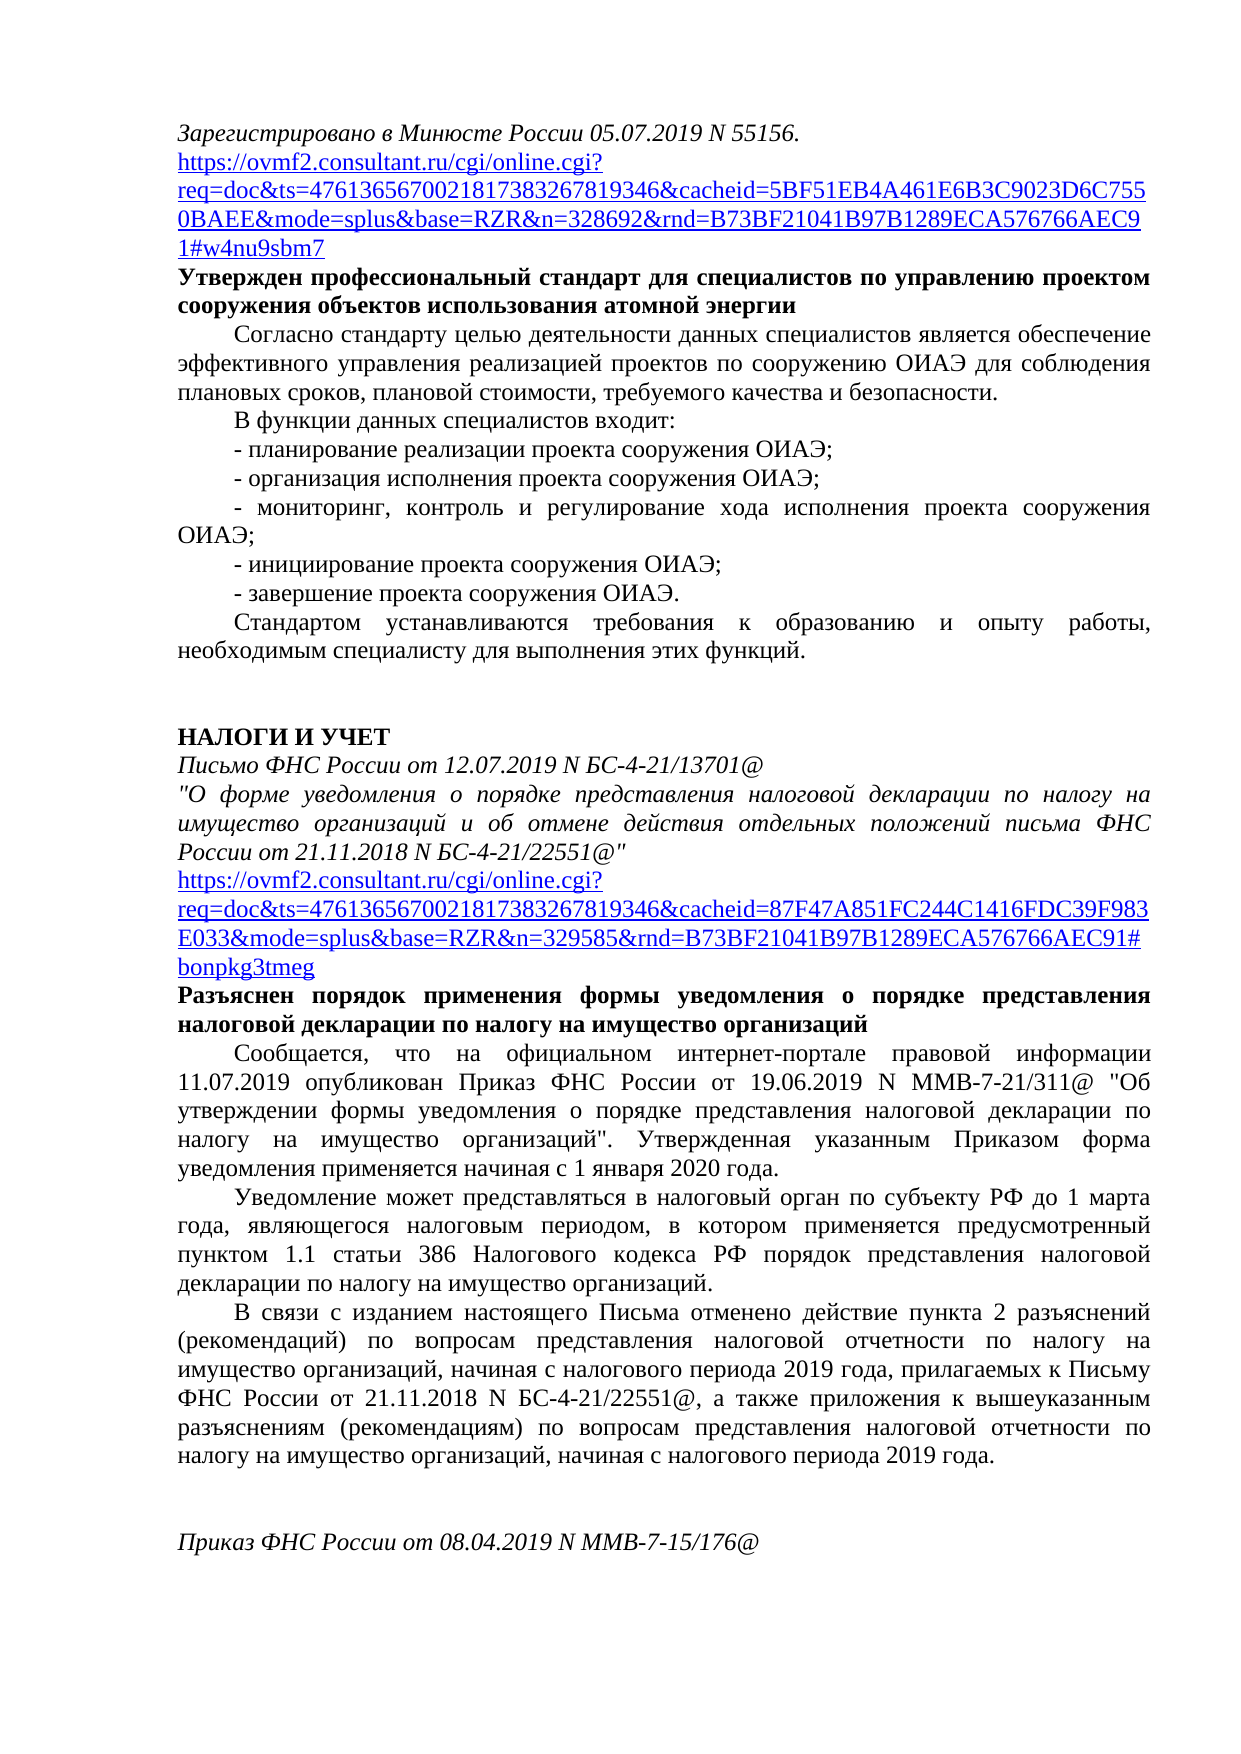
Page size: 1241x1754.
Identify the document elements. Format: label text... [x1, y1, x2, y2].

text Сообщается, что на официальном интернет-портале правовой информации 11.07.2019 опубликован Приказ ФНС России от 19.06.2019 N ММВ-7-21/311@ "Об утверждении формы уведомления о порядке представления налоговой декларации по налогу на имущество организаций". Утвержденная указанным Приказом форма уведомления применяется начиная с 1 января 2020 года. [177, 1038, 1152, 1182]
text Согласно стандарту целью деятельности данных специалистов является обеспечение эффективного управления реализацией проектов по сооружению ОИАЭ для соблюдения плановых сроков, плановой стоимости, требуемого качества и безопасности. [177, 319, 1152, 406]
text https://ovmf2.consultant.ru/cgi/online.cgi?req=doc&ts=4761365670021817383267819346&cacheid=5BF51EB4A461E6B3C9023D6C7550BAEE&mode=splus&base=RZR&n=328692&rnd=B73BF21041B97B1289ECA576766AEC91#w4nu9sbm7 [177, 147, 1152, 262]
text - завершение проекта сооружения ОИАЭ. [177, 578, 1152, 607]
text В функции данных специалистов входит: [177, 406, 1152, 434]
text - организация исполнения проекта сооружения ОИАЭ; [177, 463, 1152, 492]
text Стандартом устанавливаются требования к образованию и опыту работы, необходимым специалисту для выполнения этих функций. [177, 607, 1152, 664]
text Зарегистрировано в Минюсте России 05.07.2019 N 55156. [177, 118, 1152, 147]
text НАЛОГИ И УЧЕТ [177, 722, 1152, 751]
text Письмо ФНС России от 12.07.2019 N БС-4-21/13701@ [177, 751, 1152, 779]
text - инициирование проекта сооружения ОИАЭ; [177, 549, 1152, 578]
text Уведомление может представляться в налоговый орган по субъекту РФ до 1 марта года, являющегося налоговым периодом, в котором применяется предусмотренный пунктом 1.1 статьи 386 Налогового кодекса РФ порядок представления налоговой декларации по налогу на имущество организаций. [177, 1182, 1152, 1297]
text https://ovmf2.consultant.ru/cgi/online.cgi?req=doc&ts=4761365670021817383267819346&cacheid=87F47A851FC244C1416FDC39F983E033&mode=splus&base=RZR&n=329585&rnd=B73BF21041B97B1289ECA576766AEC91#bonpkg3tmeg [177, 866, 1152, 981]
text Приказ ФНС России от 08.04.2019 N ММВ-7-15/176@ [177, 1527, 1152, 1556]
text - планирование реализации проекта сооружения ОИАЭ; [177, 434, 1152, 463]
text "О форме уведомления о порядке представления налоговой декларации по налогу на имущество организаций и об отмене действия отдельных положений письма ФНС России от 21.11.2018 N БС-4-21/22551@" [177, 779, 1152, 866]
text В связи с изданием настоящего Письма отменено действие пункта 2 разъяснений (рекомендаций) по вопросам представления налоговой отчетности по налогу на имущество организаций, начиная с налогового периода 2019 года, прилагаемых к Письму ФНС России от 21.11.2018 N БС-4-21/22551@, а также приложения к вышеуказанным разъяснениям (рекомендациям) по вопросам представления налоговой отчетности по налогу на имущество организаций, начиная с налогового периода 2019 года. [177, 1297, 1152, 1469]
text Разъяснен порядок применения формы уведомления о порядке представления налоговой декларации по налогу на имущество организаций [177, 981, 1152, 1038]
text - мониторинг, контроль и регулирование хода исполнения проекта сооружения ОИАЭ; [177, 492, 1152, 549]
text Утвержден профессиональный стандарт для специалистов по управлению проектом сооружения объектов использования атомной энергии [177, 262, 1152, 319]
